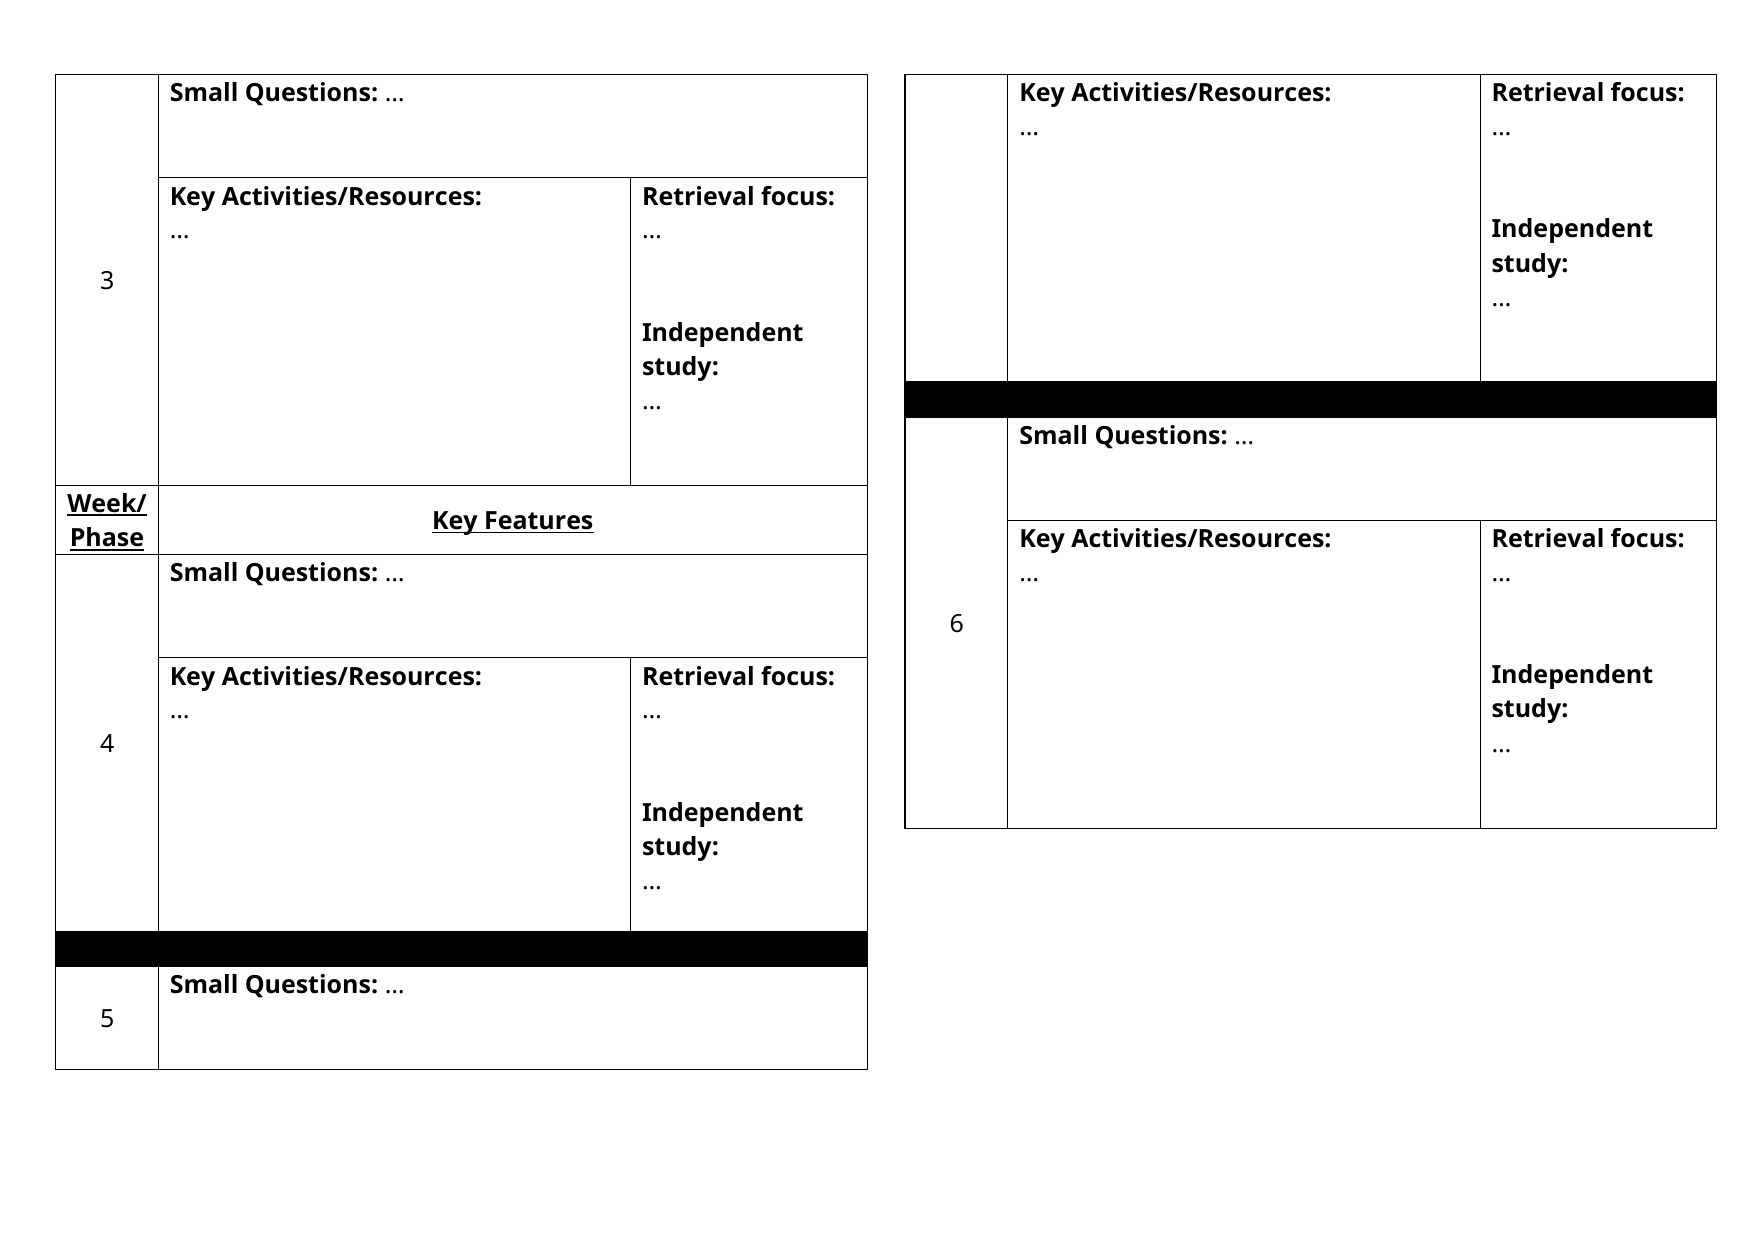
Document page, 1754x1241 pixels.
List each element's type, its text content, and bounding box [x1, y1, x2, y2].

table_cell 6 [906, 418, 1007, 827]
table_cell Key Features [159, 486, 867, 554]
table_cell Week/ Phase [56, 486, 158, 554]
table_cell Small Questions: … [1008, 418, 1716, 520]
table_cell [56, 932, 158, 966]
table_cell 3 [56, 75, 158, 485]
table_cell Retrieval focus: … Independent study: … [631, 658, 867, 931]
table_cell [906, 383, 1716, 417]
table_cell 4 [56, 555, 158, 931]
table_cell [1481, 75, 1716, 381]
table_cell Key Activities/Resources: … [159, 178, 630, 485]
table_cell Small Questions: … [159, 75, 867, 177]
table_cell 5 [906, 75, 1007, 381]
table_cell 5 [56, 967, 158, 1069]
table_cell Small Questions: … [159, 555, 867, 657]
table_cell Key Activities/Resources: … [1008, 521, 1480, 827]
table_cell [159, 932, 867, 966]
table_cell Retrieval focus: … Independent study: … [1481, 521, 1716, 827]
table_cell Small Questions: … [159, 967, 867, 1069]
table_cell Key Activities/Resources: … [159, 658, 630, 931]
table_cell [1008, 75, 1480, 381]
table_cell Retrieval focus: … Independent study: … [631, 178, 867, 485]
